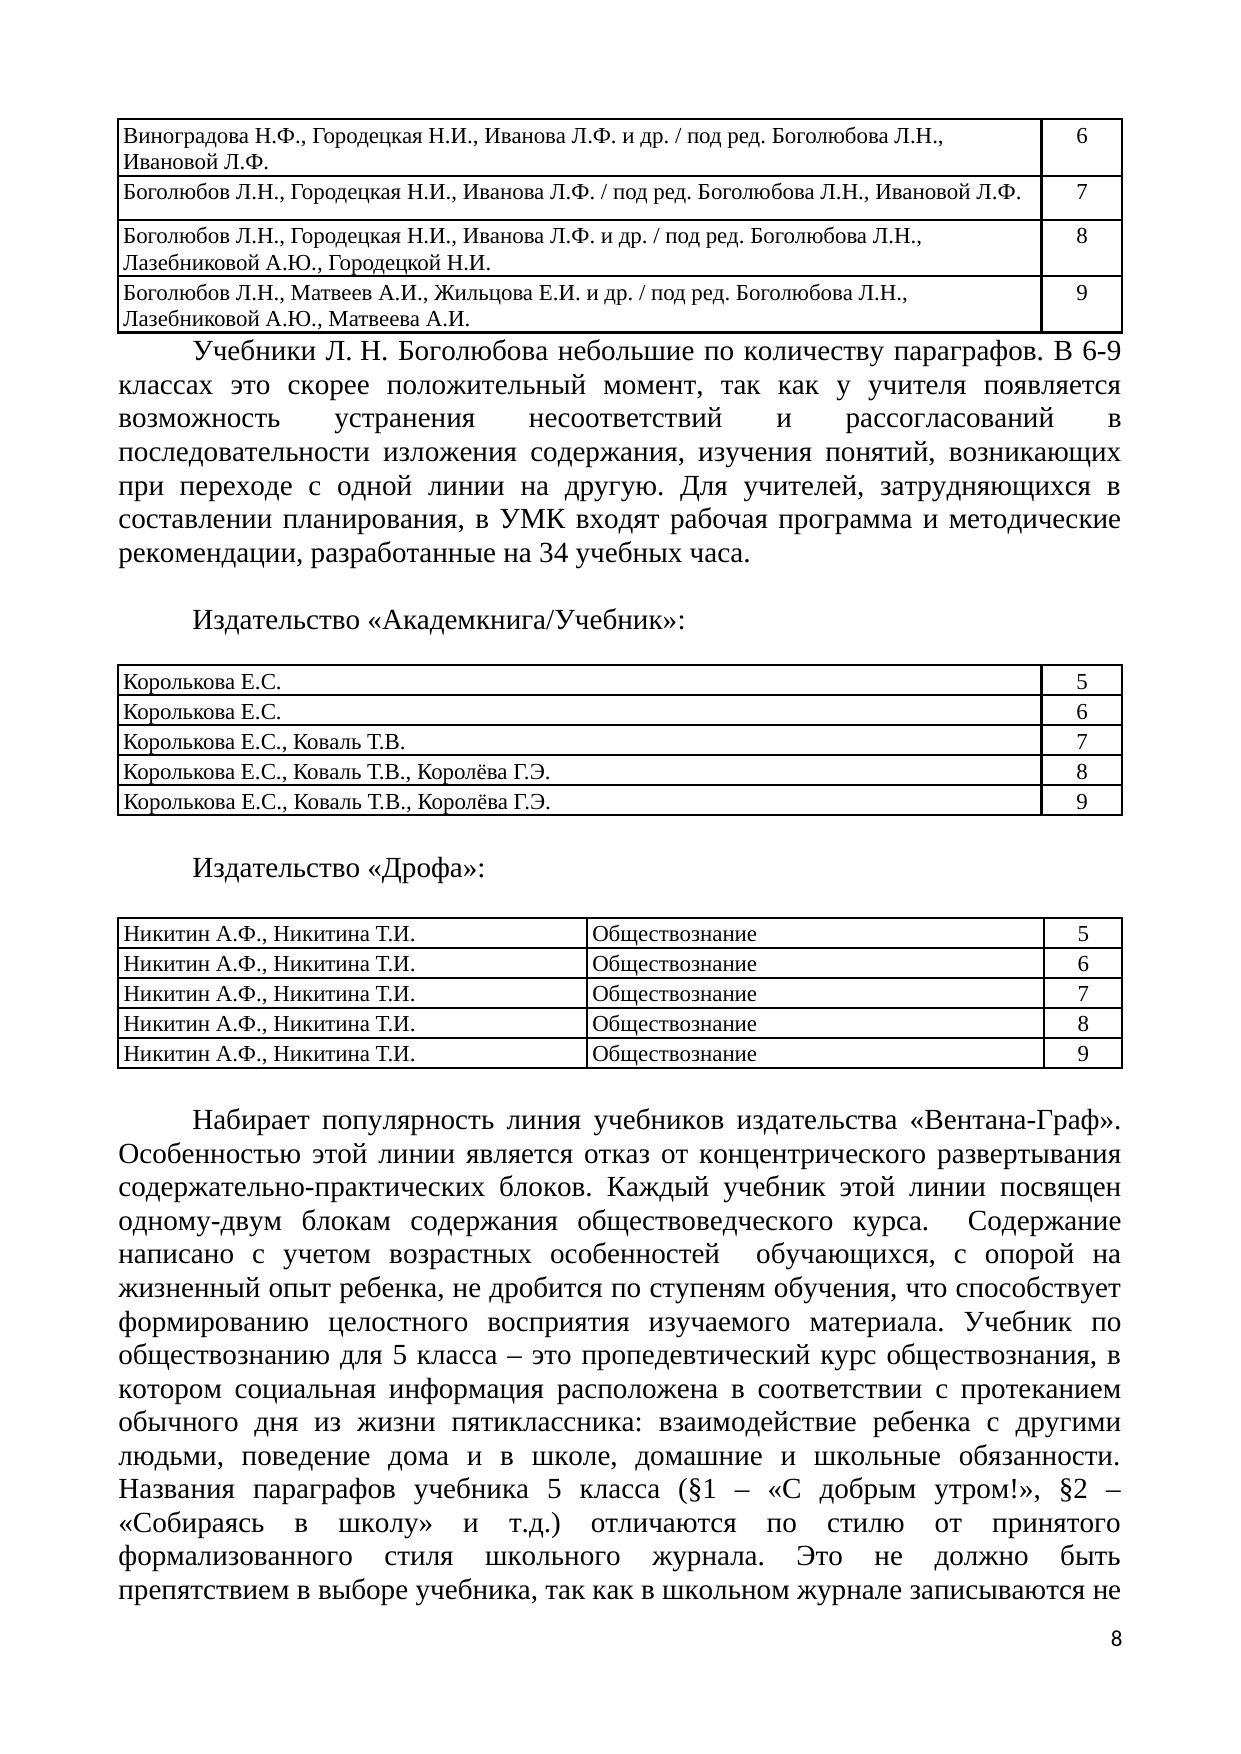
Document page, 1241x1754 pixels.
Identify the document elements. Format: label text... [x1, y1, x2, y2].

table_cell 6 [1045, 949, 1121, 977]
table_cell Боголюбов Л.Н., Городецкая Н.И., Иванова Л.Ф. и др. / под ред. Боголюбова Л.Н., Лазебниковой А.Ю., Городецкой Н.И. [119, 221, 1040, 275]
table_cell Боголюбов Л.Н., Городецкая Н.И., Иванова Л.Ф. / под ред. Боголюбова Л.Н., Ивановой Л.Ф. [119, 177, 1040, 219]
table_cell 8 [1043, 756, 1121, 784]
text Издательство «Дрофа»: [118, 850, 1122, 883]
table_cell Виноградова Н.Ф., Городецкая Н.И., Иванова Л.Ф. и др. / под ред. Боголюбова Л.Н., Ивановой Л.Ф. [119, 120, 1040, 174]
table_header Королькова Е.С. [119, 666, 1040, 694]
table_cell Никитин А.Ф., Никитина Т.И. [119, 1009, 586, 1037]
table_cell 7 [1043, 177, 1121, 219]
table_cell 8 [1045, 1009, 1121, 1037]
table_cell Никитин А.Ф., Никитина Т.И. [119, 949, 586, 977]
table_cell Обществознание [588, 979, 1043, 1007]
table_header Никитин А.Ф., Никитина Т.И. [119, 919, 586, 947]
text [118, 1102, 1122, 1606]
table_cell Королькова Е.С., Коваль Т.В., Королёва Г.Э. [119, 786, 1040, 814]
table_cell 9 [1043, 786, 1121, 814]
table_header Обществознание [588, 919, 1043, 947]
table_cell 8 [1043, 221, 1121, 275]
text Учебники Л. Н. Боголюбова небольшие по количеству параграфов. В 6-9 классах это скорее положительный момент, так как у учителя появляется возможность устранения несоответствий и рассогласований в последовательности изложения содержания, изучения понятий, возникающих при переходе с одной линии на другую. Для учителей, затрудняющихся в составлении планирования, в УМК входят рабочая программа и методические рекомендации, разработанные на 34 учебных часа. [118, 334, 1122, 568]
table_cell 9 [1045, 1039, 1121, 1067]
table_cell Никитин А.Ф., Никитина Т.И. [119, 1039, 586, 1067]
table_cell 6 [1043, 696, 1121, 724]
table_cell Боголюбов Л.Н., Матвеев А.И., Жильцова Е.И. и др. / под ред. Боголюбова Л.Н., Лазебниковой А.Ю., Матвеева А.И. [119, 277, 1040, 331]
table_cell 9 [1043, 277, 1121, 331]
table_cell 7 [1043, 726, 1121, 754]
table_cell 7 [1045, 979, 1121, 1007]
table_cell Королькова Е.С. [119, 696, 1040, 724]
table_header 5 [1045, 919, 1121, 947]
table_header 5 [1043, 666, 1121, 694]
text Издательство «Академкнига/Учебник»: [118, 602, 1122, 635]
table_cell Королькова Е.С., Коваль Т.В., Королёва Г.Э. [119, 756, 1040, 784]
table_cell Обществознание [588, 1009, 1043, 1037]
table_cell Королькова Е.С., Коваль Т.В. [119, 726, 1040, 754]
table_cell Никитин А.Ф., Никитина Т.И. [119, 979, 586, 1007]
table_cell 6 [1043, 120, 1121, 174]
table_cell Обществознание [588, 949, 1043, 977]
table_cell Обществознание [588, 1039, 1043, 1067]
